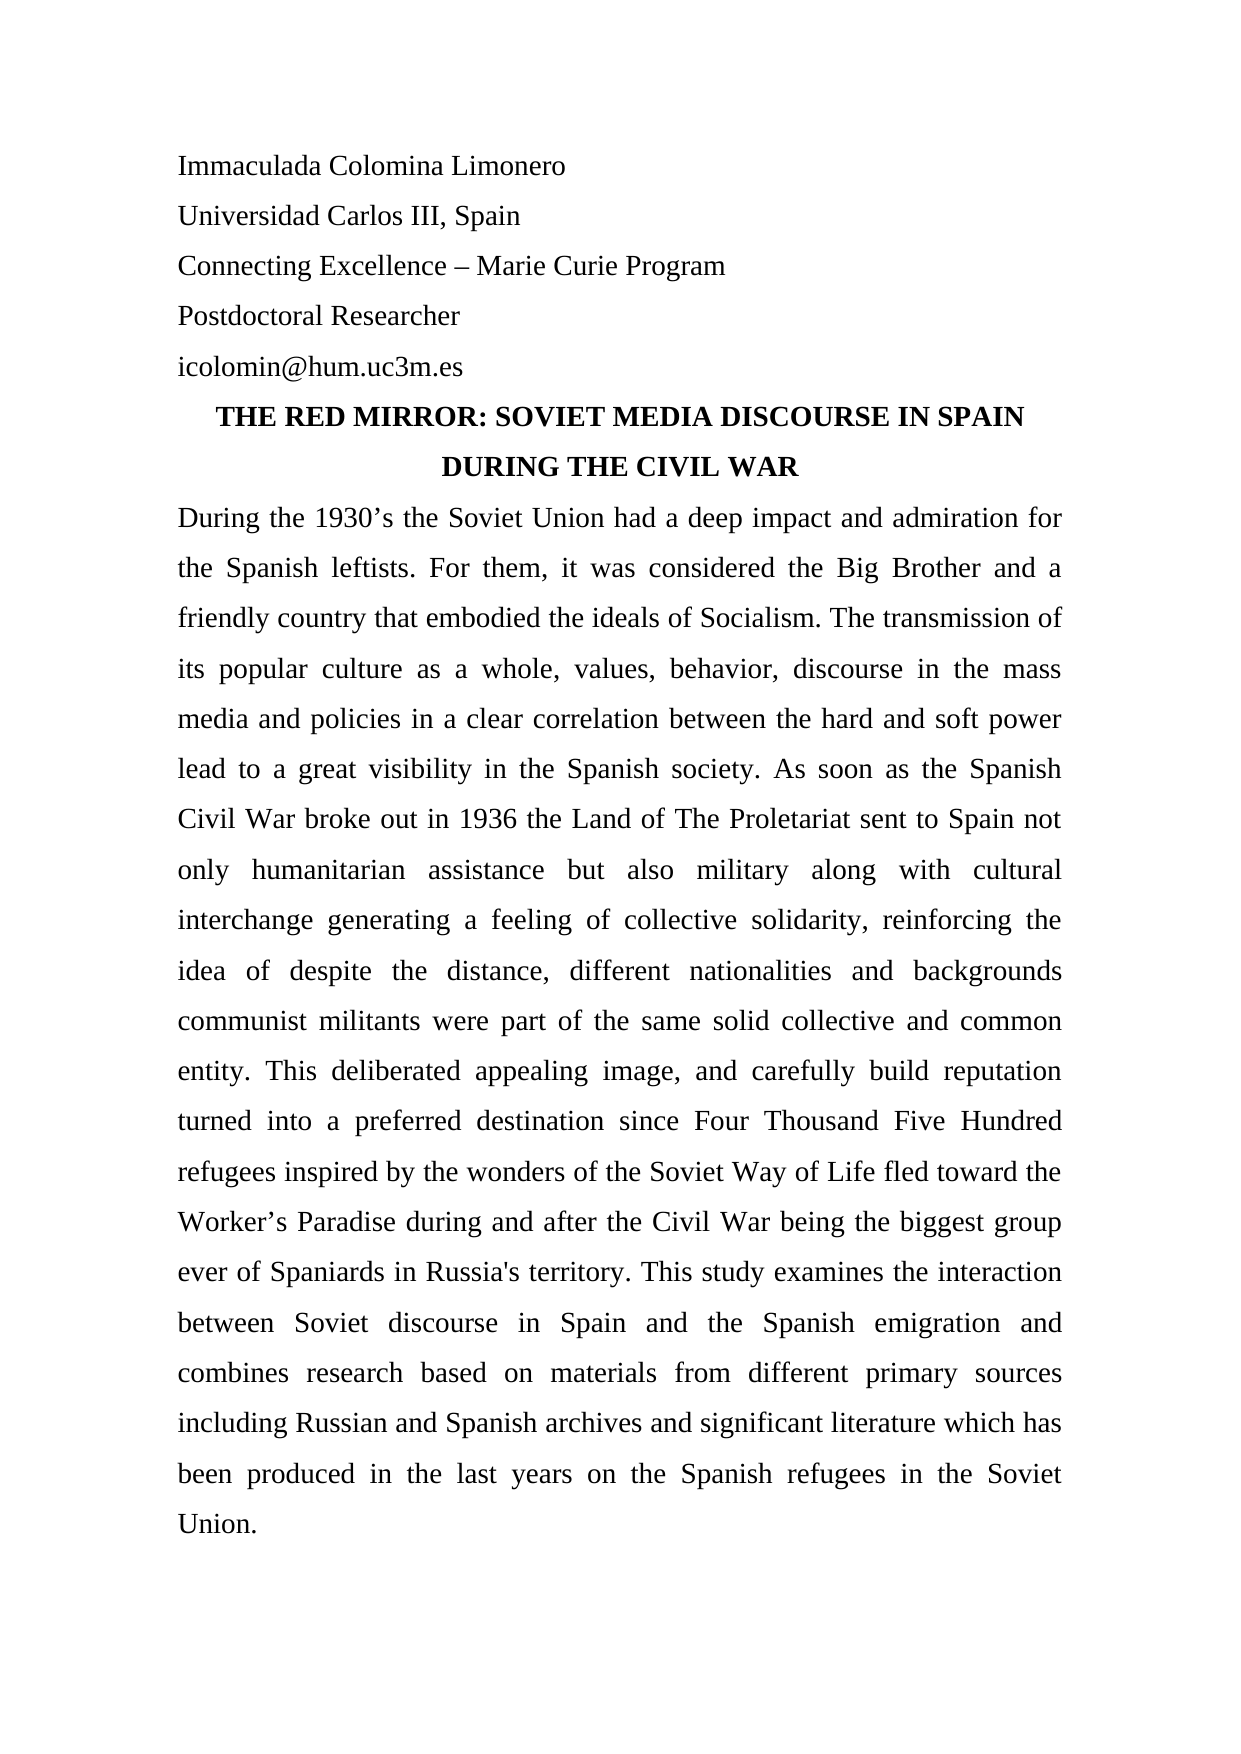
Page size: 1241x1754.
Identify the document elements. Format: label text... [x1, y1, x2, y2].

text icolomin@hum.uc3m.es [177, 349, 1063, 382]
text Immaculada Colomina Limonero [177, 148, 1063, 181]
text Connecting Excellence – Marie Curie Program [177, 248, 1063, 282]
text Universidad Carlos III, Spain [177, 198, 1063, 231]
text Postdoctoral Researcher [177, 298, 1063, 332]
text THE RED MIRROR: SOVIET MEDIA DISCOURSE IN SPAIN DURING THE CIVIL WAR [177, 399, 1063, 483]
text During the 1930’s the Soviet Union had a deep impact and admiration for the Spanish leftists. For them, it was considered the Big Brother and a friendly country that embodied the ideals of Socialism. The transmission of its popular culture as a whole, values, behavior, discourse in the mass media and policies in a clear correlation between the hard and soft power lead to a great visibility in the Spanish society. As soon as the Spanish Civil War broke out in 1936 the Land of The Proletariat sent to Spain not only humanitarian assistance but also military along with cultural interchange generating a feeling of collective solidarity, reinforcing the idea of despite the distance, different nationalities and backgrounds communist militants were part of the same solid collective and common entity. This deliberated appealing image, and carefully build reputation turned into a preferred destination since Four Thousand Five Hundred refugees inspired by the wonders of the Soviet Way of Life fled toward the Worker’s Paradise during and after the Civil War being the biggest group ever of Spaniards in Russia's territory. This study examines the interaction between Soviet discourse in Spain and the Spanish emigration and combines research based on materials from different primary sources including Russian and Spanish archives and significant literature which has been produced in the last years on the Spanish refugees in the Soviet Union. [177, 500, 1063, 1539]
